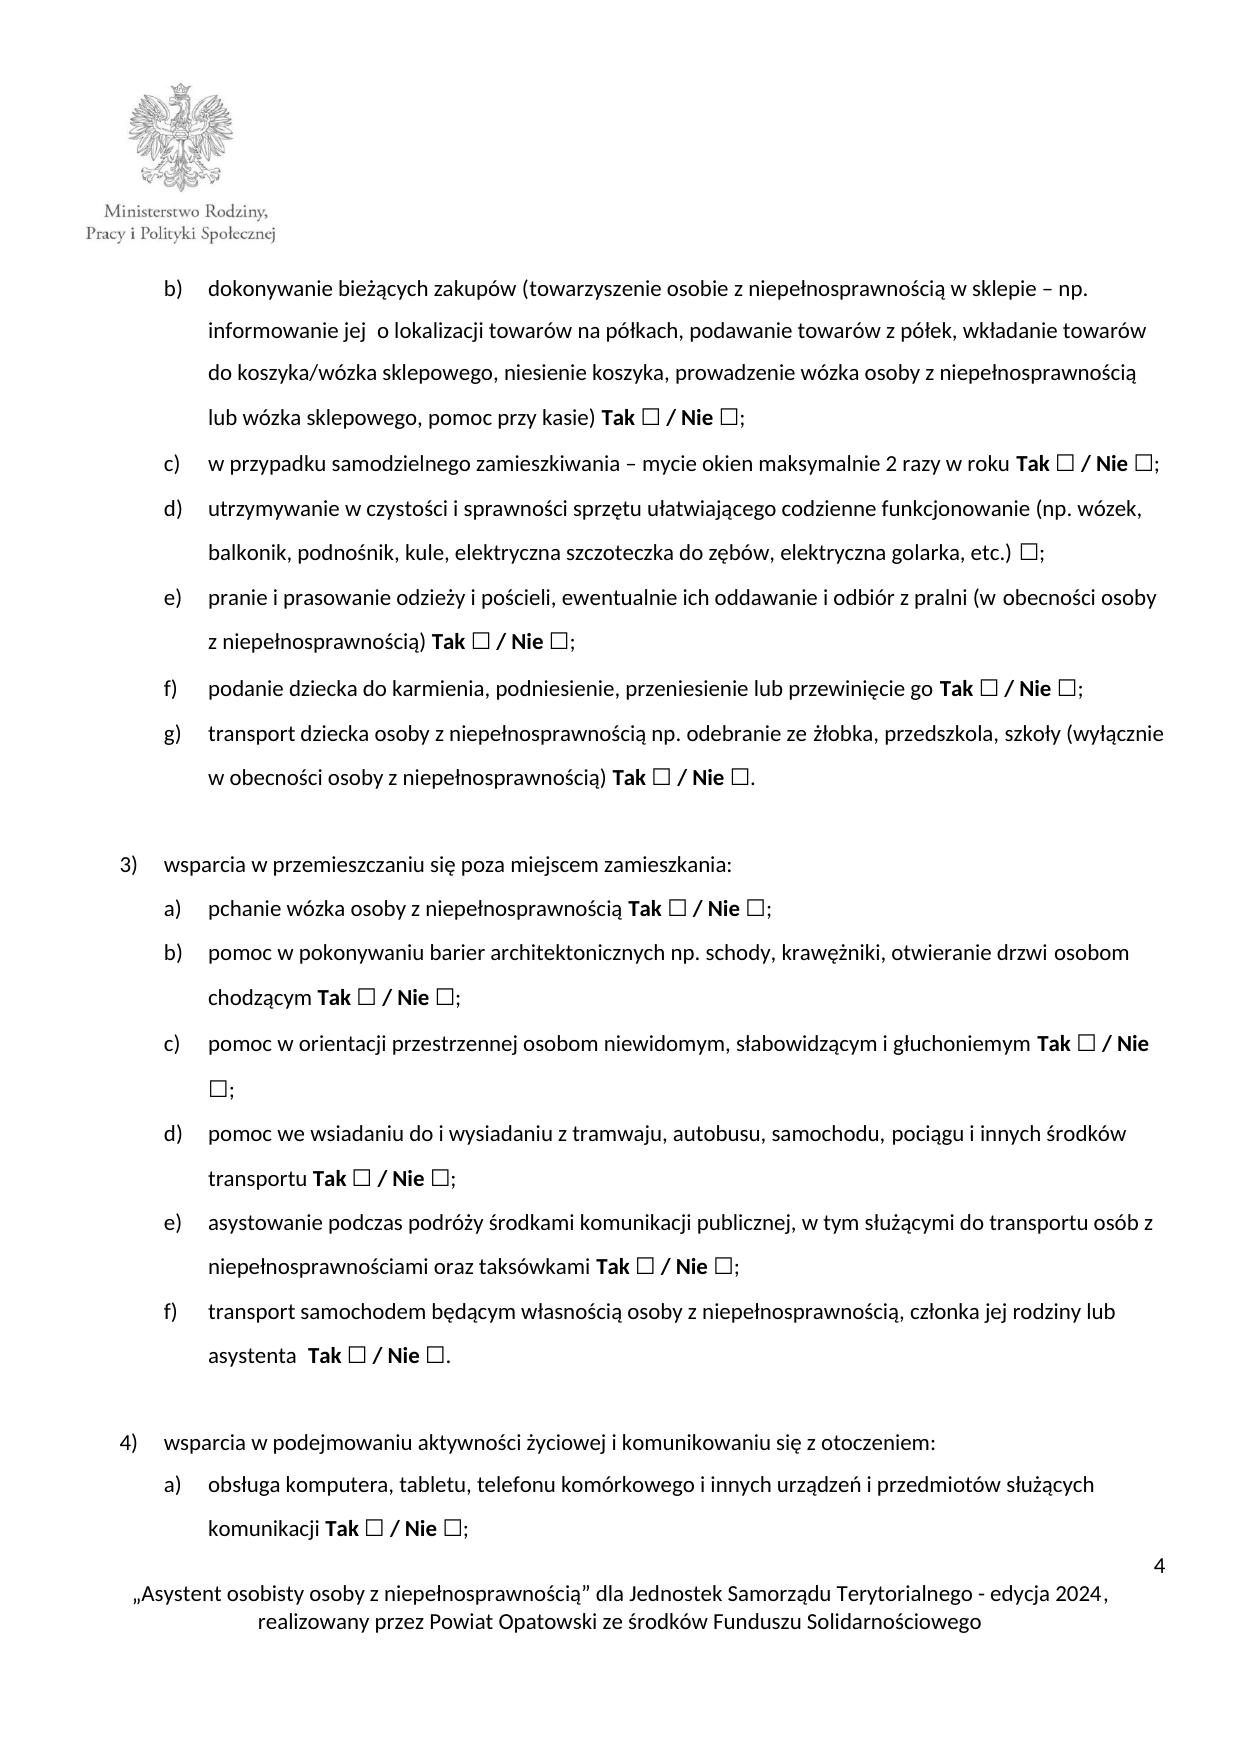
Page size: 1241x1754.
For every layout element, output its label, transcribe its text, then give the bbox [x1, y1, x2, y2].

list pchanie wózka osoby z niepełnosprawnością Tak / Nie ; [164, 892, 1165, 923]
list asystowanie podczas podróży środkami komunikacji publicznej, w tym służącymi do transportu osób z niepełnosprawnościami oraz taksówkami Tak / Nie ; [164, 1208, 1165, 1282]
list obsługa komputera, tabletu, telefonu komórkowego i innych urządzeń i przedmiotów służących komunikacji Tak / Nie ; [164, 1470, 1165, 1543]
list transport dziecka osoby z niepełnosprawnością np. odebranie ze żłobka, przedszkola, szkoły (wyłącznie w obecności osoby z niepełnosprawnością) Tak / Nie . [164, 719, 1165, 792]
picture [75, 73, 285, 275]
list wsparcia w przemieszczaniu się poza miejscem zamieszkania: [119, 850, 1165, 878]
list pomoc w pokonywaniu barier architektonicznych np. schody, krawężniki, otwieranie drzwi osobom chodzącym Tak / Nie ; [164, 938, 1165, 1012]
list podanie dziecka do karmienia, podniesienie, przeniesienie lub przewinięcie go Tak / Nie ; [164, 672, 1165, 703]
list pomoc we wsiadaniu do i wysiadaniu z tramwaju, autobusu, samochodu, pociągu i innych środków transportu Tak / Nie ; [164, 1119, 1165, 1193]
list pomoc w orientacji przestrzennej osobom niewidomym, słabowidzącym i głuchoniemym Tak / Nie ; [164, 1027, 1165, 1104]
list transport samochodem będącym własnością osoby z niepełnosprawnością, członka jej rodziny lub asystenta Tak / Nie . [164, 1297, 1165, 1370]
list wsparcia w podejmowaniu aktywności życiowej i komunikowaniu się z otoczeniem: [119, 1428, 1165, 1456]
list dokonywanie bieżących zakupów (towarzyszenie osobie z niepełnosprawnością w sklepie – np. informowanie jej o lokalizacji towarów na półkach, podawanie towarów z półek, wkładanie towarów do koszyka/wózka sklepowego, niesienie koszyka, prowadzenie wózka osoby z niepełnosprawnością lub wózka sklepowego, pomoc przy kasie) Tak / Nie ; [164, 274, 1165, 432]
list utrzymywanie w czystości i sprawności sprzętu ułatwiającego codzienne funkcjonowanie (np. wózek, balkonik, podnośnik, kule, elektryczna szczoteczka do zębów, elektryczna golarka, etc.) ; [164, 494, 1165, 567]
list pranie i prasowanie odzieży i pościeli, ewentualnie ich oddawanie i odbiór z pralni (w obecności osoby z niepełnosprawnością) Tak / Nie ; [164, 583, 1165, 656]
list w przypadku samodzielnego zamieszkiwania – mycie okien maksymalnie 2 razy w roku Tak / Nie ; [164, 447, 1165, 479]
